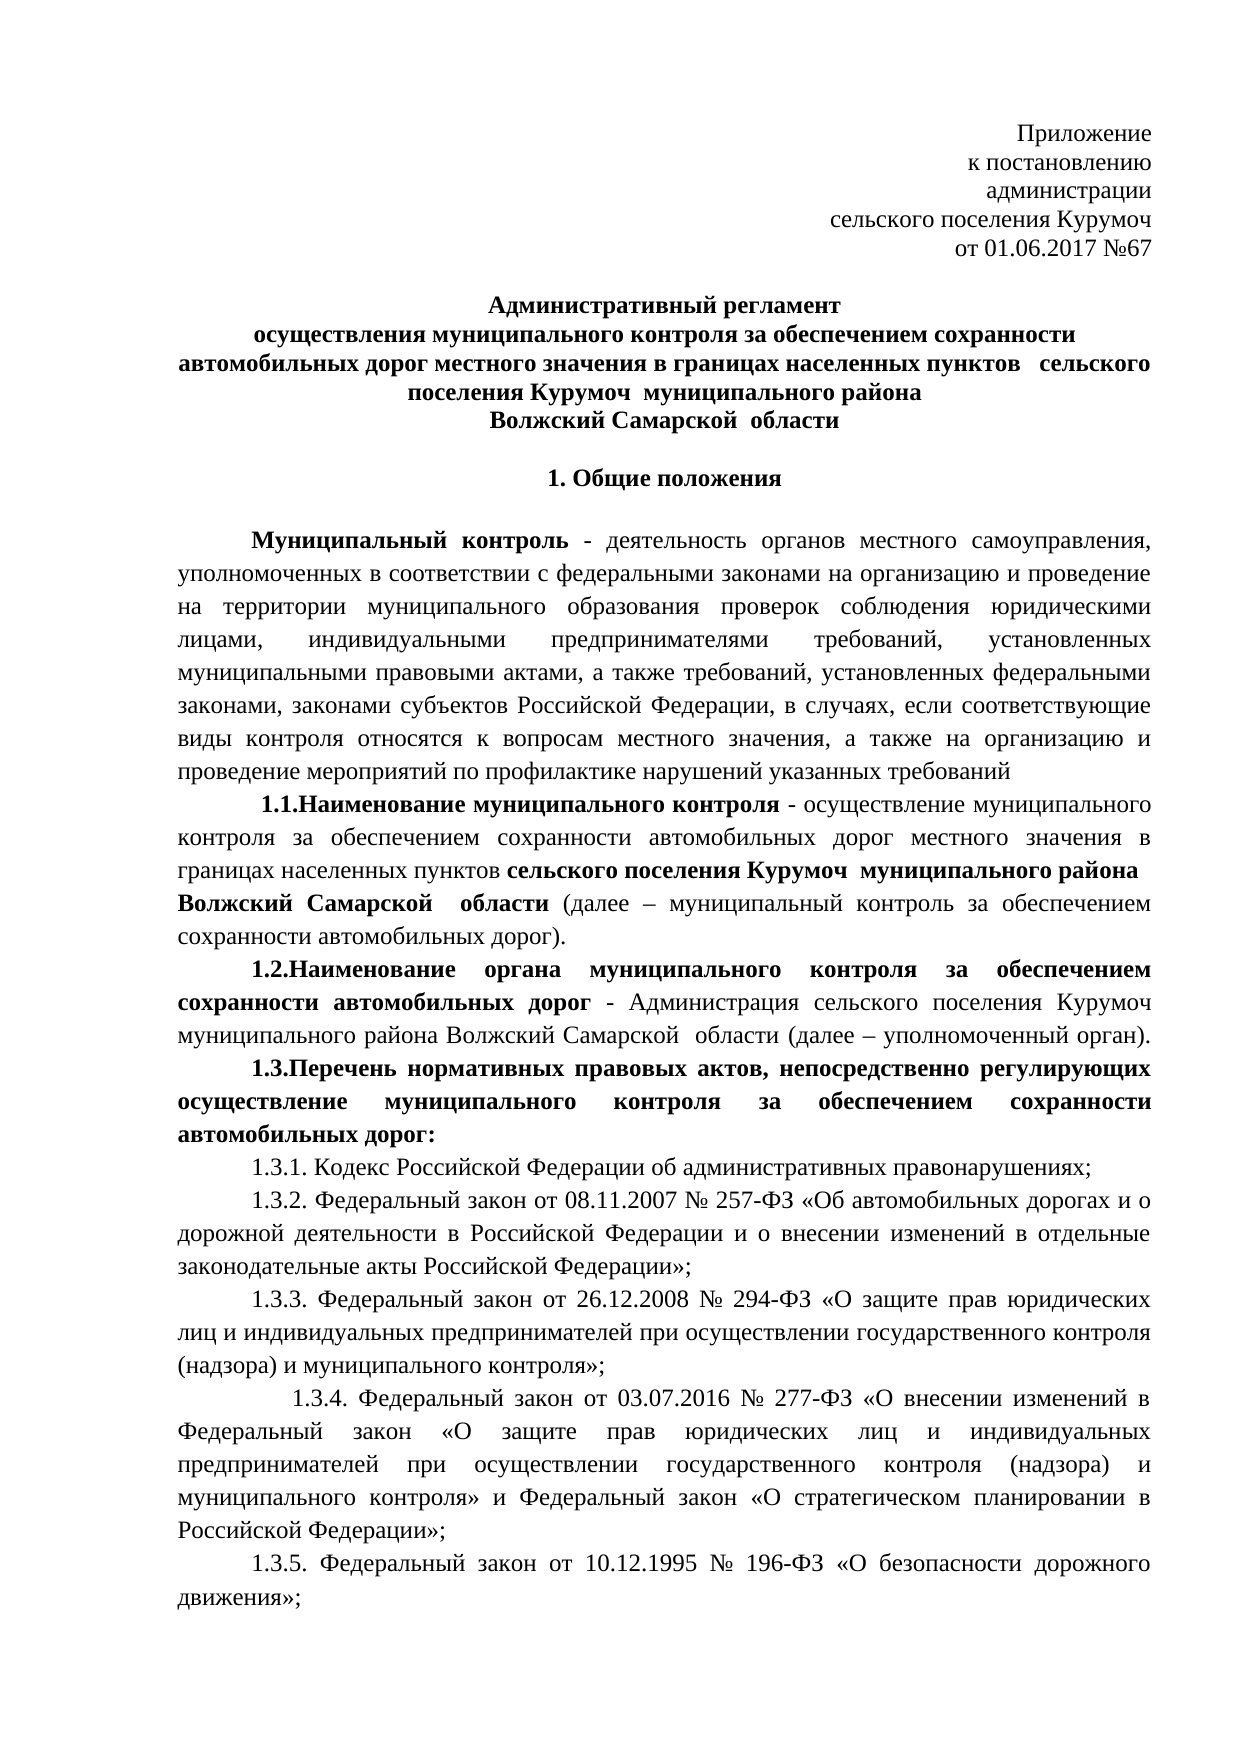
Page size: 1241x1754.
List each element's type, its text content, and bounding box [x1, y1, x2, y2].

text Муниципальный контроль - деятельность органов местного самоуправления, уполномоченных в соответствии с федеральными законами на организацию и проведение на территории муниципального образования проверок соблюдения юридическими лицами, индивидуальными предпринимателями требований, установленных муниципальными правовыми актами, а также требований, установленных федеральными законами, законами субъектов Российской Федерации, в случаях, если соответствующие виды контроля относятся к вопросам местного значения, а также на организацию и проведение мероприятий по профилактике нарушений указанных требований [177, 525, 1152, 785]
text сельского поселения Курумоч от 01.06.2017 №67 [177, 204, 1152, 262]
text Административный регламент [177, 262, 1152, 319]
text 1.3.1. Кодекс Российской Федерации об административных правонарушениях; [177, 1152, 1152, 1181]
text Волжский Самарской области [177, 406, 1152, 434]
text 1.3.2. Федеральный закон от 08.11.2007 № 257-ФЗ «Об автомобильных дорогах и о дорожной деятельности в Российской Федерации и о внесении изменений в отдельные законодательные акты Российской Федерации»; [177, 1185, 1152, 1280]
text Приложение [177, 118, 1152, 147]
text 1.3.3. Федеральный закон от 26.12.2008 № 294-ФЗ «О защите прав юридических лиц и индивидуальных предпринимателей при осуществлении государственного контроля (надзора) и муниципального контроля»; [177, 1284, 1152, 1379]
text 1. Общие положения [177, 463, 1152, 492]
text осуществления муниципального контроля за обеспечением сохранности автомобильных дорог местного значения в границах населенных пунктов сельского поселения Курумоч муниципального района [177, 319, 1152, 406]
text к постановлению [177, 147, 1152, 176]
text администрации [177, 176, 1152, 204]
text Волжский Самарской области (далее – муниципальный контроль за обеспечением сохранности автомобильных дорог). 1.2.Наименование органа муниципального контроля за обеспечением сохранности автомобильных дорог - Администрация сельского поселения Курумоч муниципального района Волжский Самарской области (далее – уполномоченный орган). 1.3.Перечень нормативных правовых актов, непосредственно регулирующих осуществление муниципального контроля за обеспечением сохранности автомобильных дорог: [177, 888, 1152, 1148]
text 1.3.4. Федеральный закон от 03.07.2016 № 277-ФЗ «О внесении изменений в Федеральный закон «О защите прав юридических лиц и индивидуальных предпринимателей при осуществлении государственного контроля (надзора) и муниципального контроля» и Федеральный закон «О стратегическом планировании в Российской Федерации»; [177, 1383, 1152, 1544]
text 1.3.5. Федеральный закон от 10.12.1995 № 196-ФЗ «О безопасности дорожного движения»; [177, 1548, 1152, 1610]
text 1.1.Наименование муниципального контроля - осуществление муниципального контроля за обеспечением сохранности автомобильных дорог местного значения в границах населенных пунктов сельского поселения Курумоч муниципального района [177, 789, 1152, 884]
